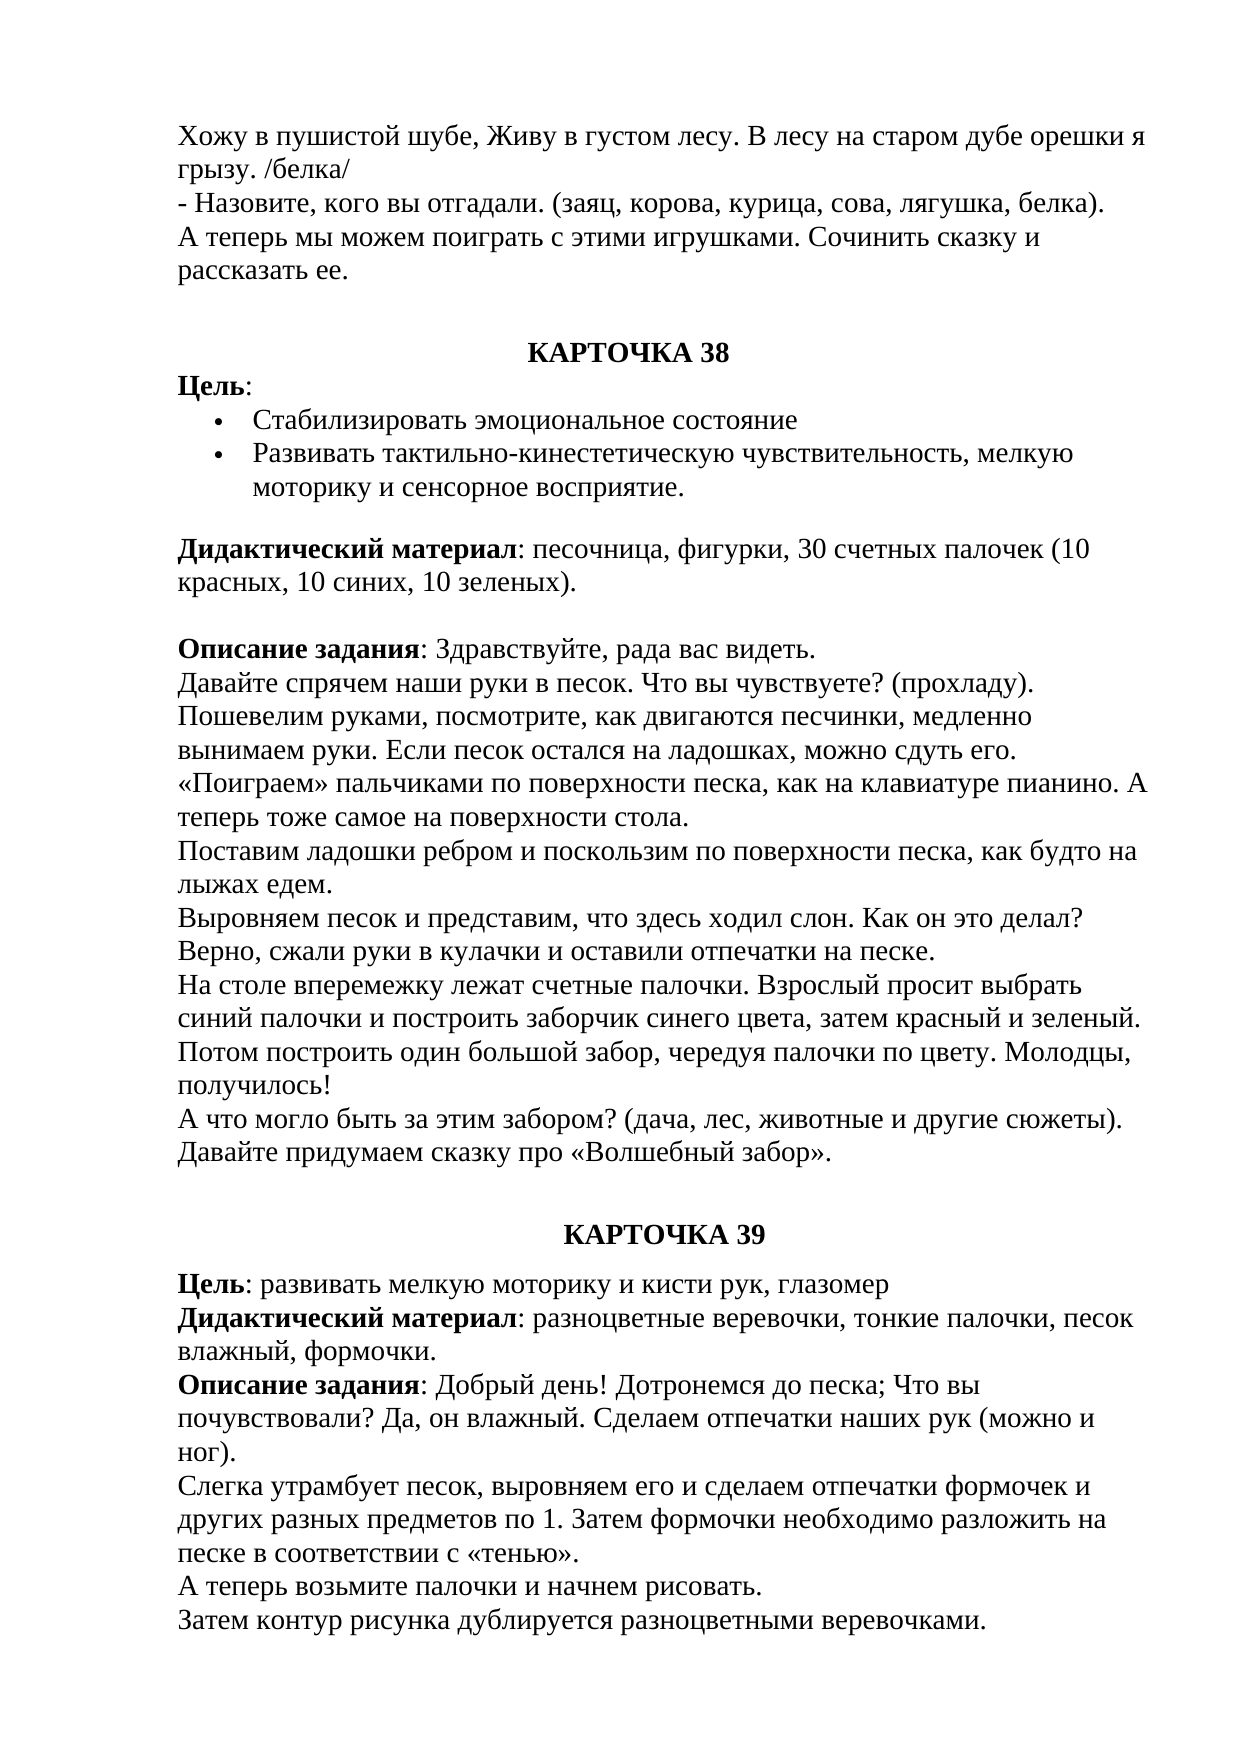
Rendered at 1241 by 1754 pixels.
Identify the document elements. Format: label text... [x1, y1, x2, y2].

text Описание задания: Добрый день! Дотронемся до песка; Что вы почувствовали? Да, он влажный. Сделаем отпечатки наших рук (можно и ног). [177, 1367, 1152, 1468]
text «Поиграем» пальчиками по поверхности песка, как на клавиатуре пианино. А теперь тоже самое на поверхности стола. [177, 766, 1152, 833]
text Описание задания: Здравствуйте, рада вас видеть. [177, 631, 1152, 665]
list Стабилизировать эмоциональное состояние [215, 402, 1152, 436]
text Затем контур рисунка дублируется разноцветными веревочками. [177, 1602, 1152, 1635]
text Выровняем песок и представим, что здесь ходил слон. Как он это делал? [177, 900, 1152, 933]
list Развивать тактильно-кинестетическую чувствительность, мелкую моторику и сенсорное восприятие. [215, 436, 1152, 531]
text Дидактический материал: песочница, фигурки, 30 счетных палочек (10 красных, 10 синих, 10 зеленых). [177, 531, 1152, 598]
text КАРТОЧКА 39 [177, 1217, 1152, 1251]
text Дидактический материал: разноцветные веревочки, тонкие палочки, песок влажный, формочки. [177, 1300, 1152, 1367]
text - Назовите, кого вы отгадали. (заяц, корова, курица, сова, лягушка, белка). [177, 185, 1152, 219]
text А теперь возьмите палочки и начнем рисовать. [177, 1568, 1152, 1602]
text Цель: [177, 368, 1152, 402]
text Верно, сжали руки в кулачки и оставили отпечатки на песке. [177, 933, 1152, 967]
text Слегка утрамбует песок, выровняем его и сделаем отпечатки формочек и других разных предметов по 1. Затем формочки необходимо разложить на песке в соответствии с «тенью». [177, 1468, 1152, 1568]
text Хожу в пушистой шубе, Живу в густом лесу. В лесу на старом дубе орешки я грызу. /белка/ [177, 118, 1152, 185]
text Цель: развивать мелкую моторику и кисти рук, глазомер [177, 1266, 1152, 1300]
text Поставим ладошки ребром и поскользим по поверхности песка, как будто на лыжах едем. [177, 833, 1152, 900]
text На столе вперемежку лежат счетные палочки. Взрослый просит выбрать синий палочки и построить заборчик синего цвета, затем красный и зеленый. Потом построить один большой забор, чередуя палочки по цвету. Молодцы, получилось! [177, 967, 1152, 1101]
text Пошевелим руками, посмотрите, как двигаются песчинки, медленно вынимаем руки. Если песок остался на ладошках, можно сдуть его. [177, 698, 1152, 766]
text Давайте спрячем наши руки в песок. Что вы чувствуете? (прохладу). [177, 665, 1152, 698]
text А что могло быть за этим забором? (дача, лес, животные и другие сюжеты). Давайте придумаем сказку про «Волшебный забор». [177, 1101, 1152, 1168]
text КАРТОЧКА 38 [177, 335, 1152, 368]
text А теперь мы можем поиграть с этими игрушками. Сочинить сказку и рассказать ее. [177, 219, 1152, 286]
